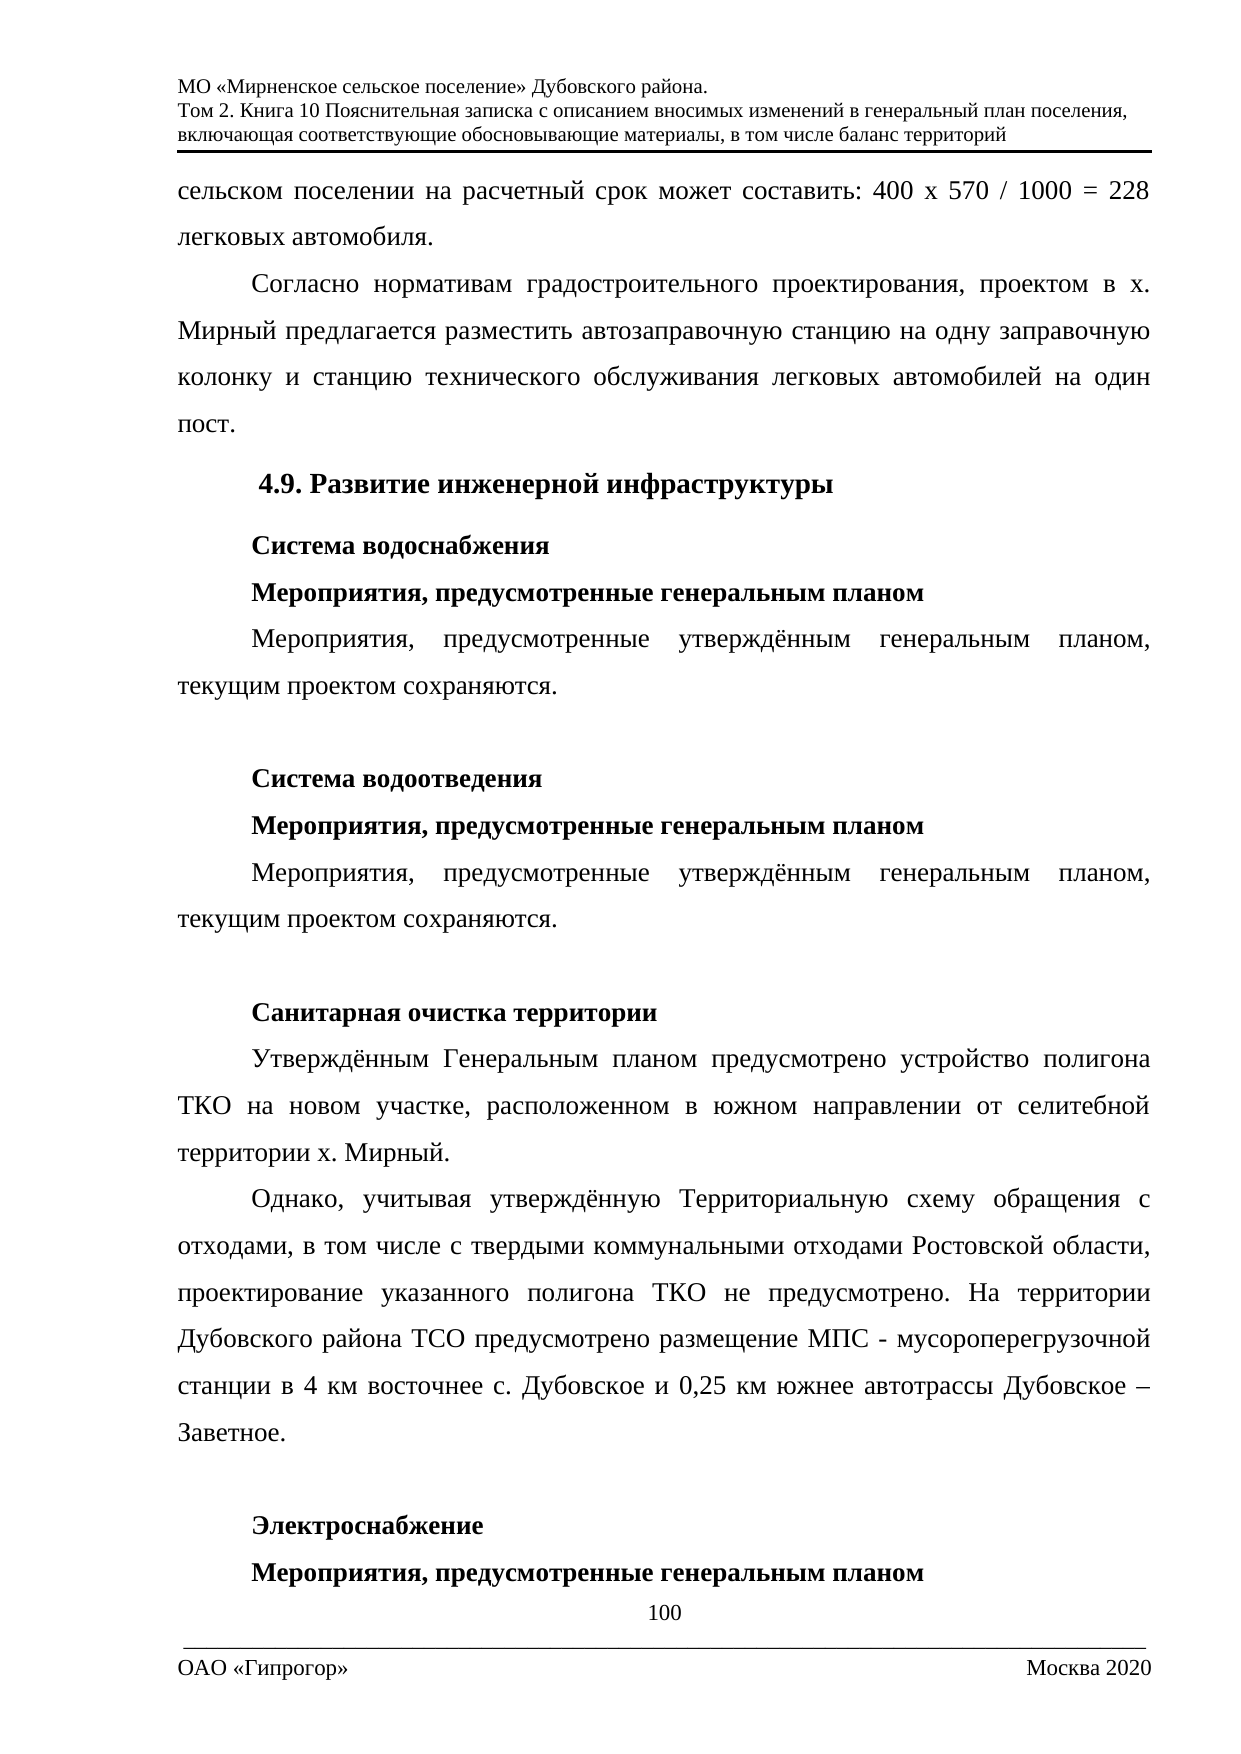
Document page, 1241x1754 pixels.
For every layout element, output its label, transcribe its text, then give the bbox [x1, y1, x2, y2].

text Мероприятия, предусмотренные утверждённым генеральным планом, текущим проектом сохраняются. [177, 622, 1152, 700]
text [177, 1556, 1152, 1587]
text Санитарная очистка территории [177, 996, 1152, 1027]
text Система водоснабжения [177, 529, 1152, 560]
text Согласно нормативам градостроительного проектирования, проектом в х. Мирный предлагается разместить автозаправочную станцию на одну заправочную колонку и станцию технического обслуживания легковых автомобилей на один пост. [177, 267, 1152, 438]
text Мероприятия, предусмотренные генеральным планом [177, 576, 1152, 607]
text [177, 174, 1152, 252]
text Однако, учитывая утверждённую Территориальную схему обращения с отходами, в том числе c твердыми коммунальными отходами Ростовской области, проектирование указанного полигона ТКО не предусмотрено. На территории Дубовского района ТСО предусмотрено размещение МПС - мусороперегрузочной станции в 4 км восточнее с. Дубовское и 0,25 км южнее автотрассы Дубовское – Заветное. [177, 1182, 1152, 1447]
text Утверждённым Генеральным планом предусмотрено устройство полигона ТКО на новом участке, расположенном в южном направлении от селитебной территории х. Мирный. [177, 1042, 1152, 1167]
text Мероприятия, предусмотренные генеральным планом [177, 809, 1152, 840]
text Система водоотведения [177, 762, 1152, 794]
text Электроснабжение [177, 1509, 1152, 1540]
subtitle 4.9. Развитие инженерной инфраструктуры [177, 466, 1152, 500]
text Мероприятия, предусмотренные утверждённым генеральным планом, текущим проектом сохраняются. [177, 856, 1152, 934]
